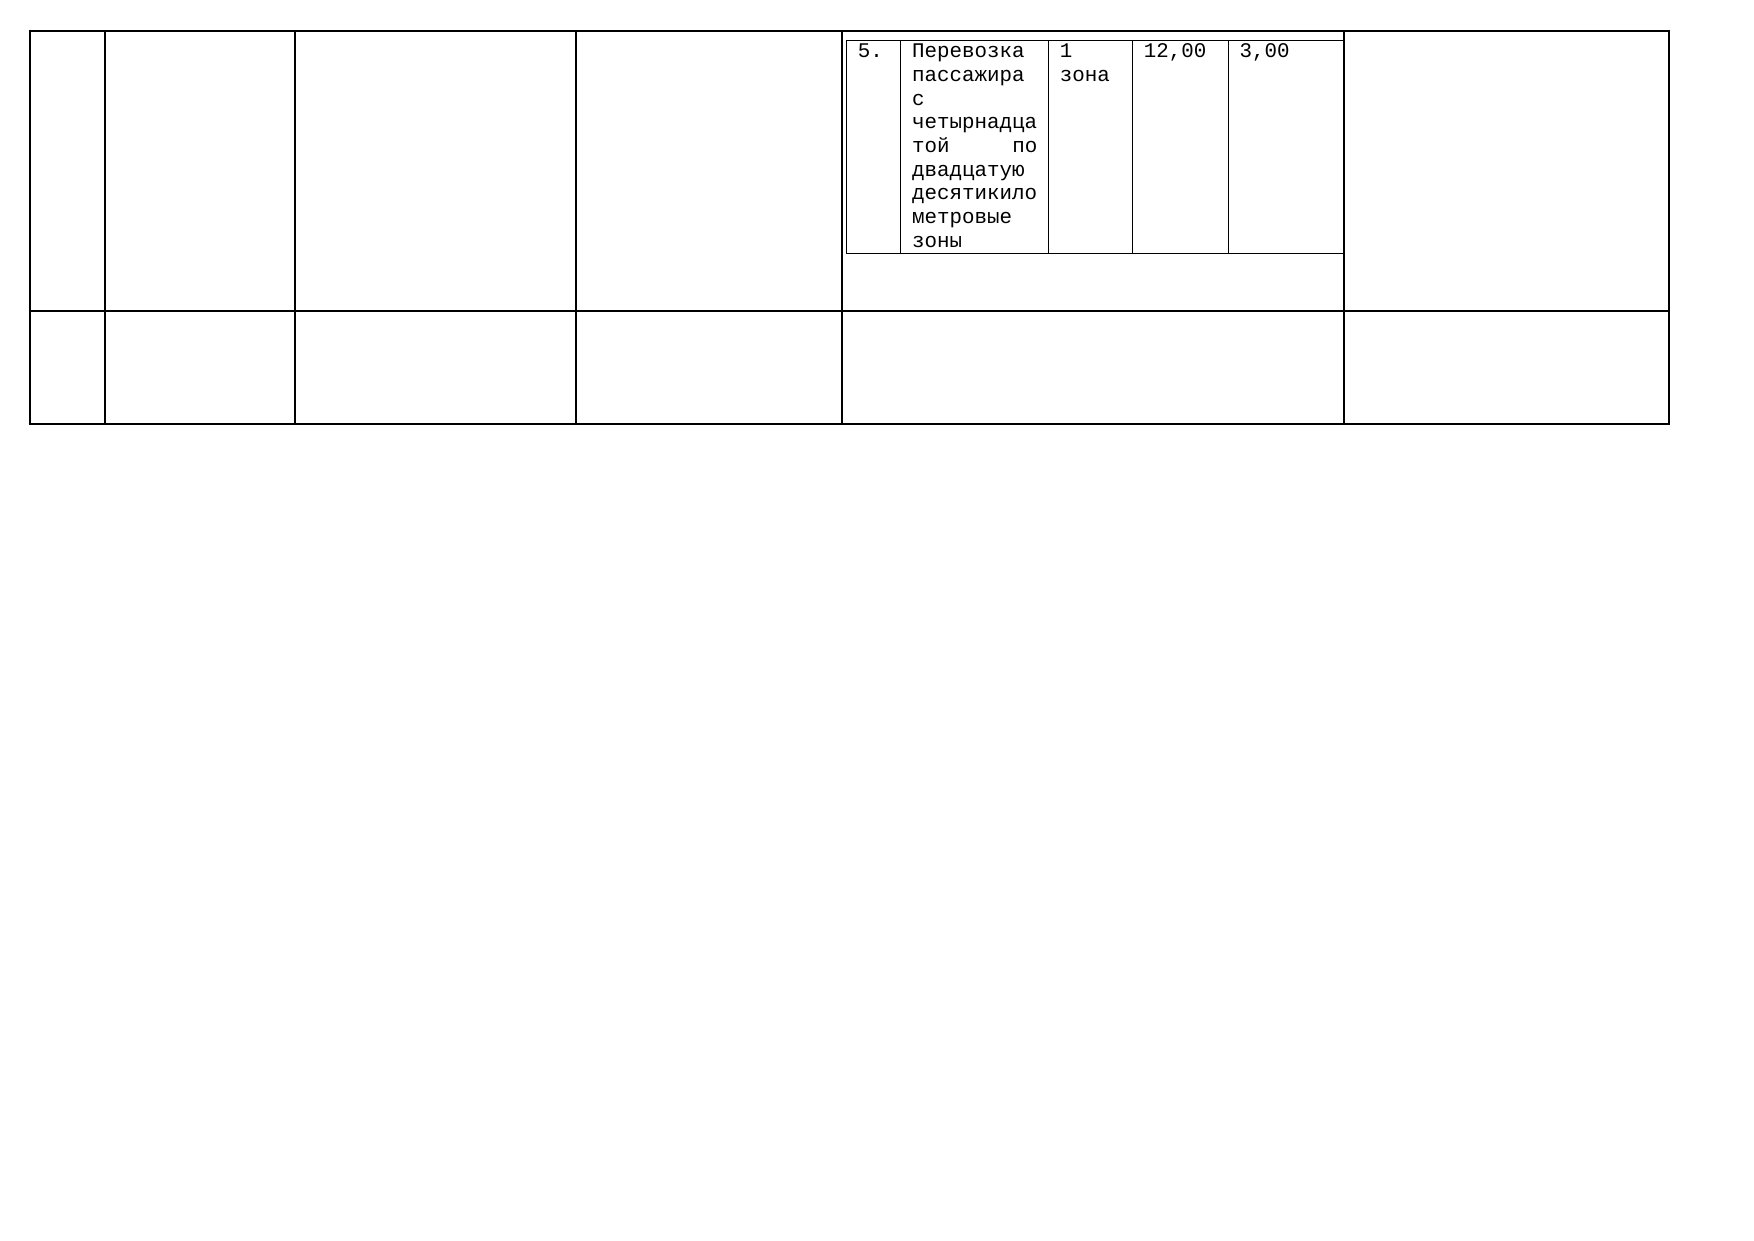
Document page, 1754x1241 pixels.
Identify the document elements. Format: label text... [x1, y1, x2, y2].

table_cell [106, 312, 294, 423]
table_cell [1345, 312, 1668, 423]
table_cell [296, 32, 575, 310]
table_cell [31, 312, 104, 423]
table_cell [843, 312, 1343, 423]
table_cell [1345, 32, 1668, 310]
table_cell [577, 32, 841, 310]
table_cell [577, 312, 841, 423]
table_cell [106, 32, 294, 310]
table_cell [296, 312, 575, 423]
table_cell 1. [31, 32, 104, 310]
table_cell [843, 32, 1343, 310]
